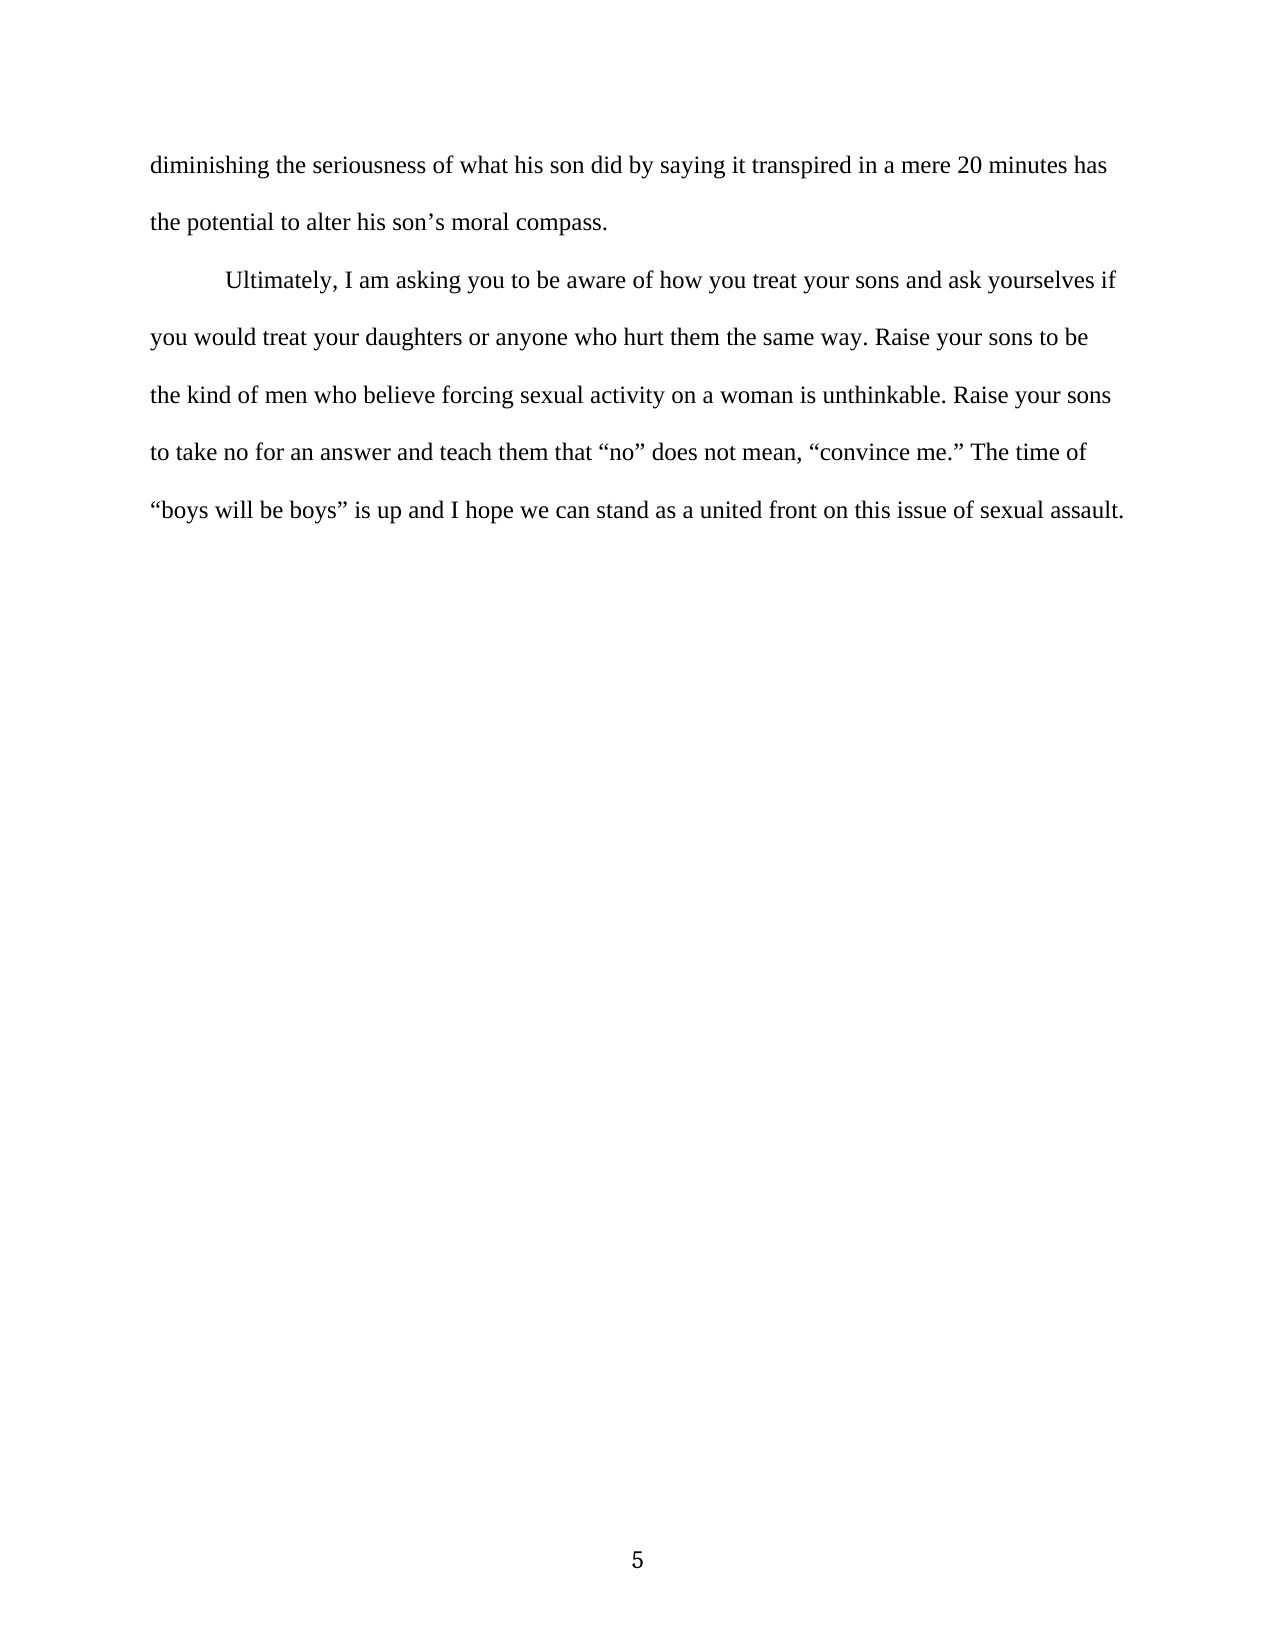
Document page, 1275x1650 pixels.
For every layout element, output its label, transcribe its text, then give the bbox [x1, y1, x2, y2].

text Ultimately, I am asking you to be aware of how you treat your sons and ask yourselves if you would treat your daughters or anyone who hurt them the same way. Raise your sons to be the kind of men who believe forcing sexual activity on a woman is unthinkable. Raise your sons to take no for an answer and teach them that “no” does not mean, “convince me.” The time of “boys will be boys” is up and I hope we can stand as a united front on this issue of sexual assault. [150, 265, 1125, 524]
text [150, 150, 1125, 236]
